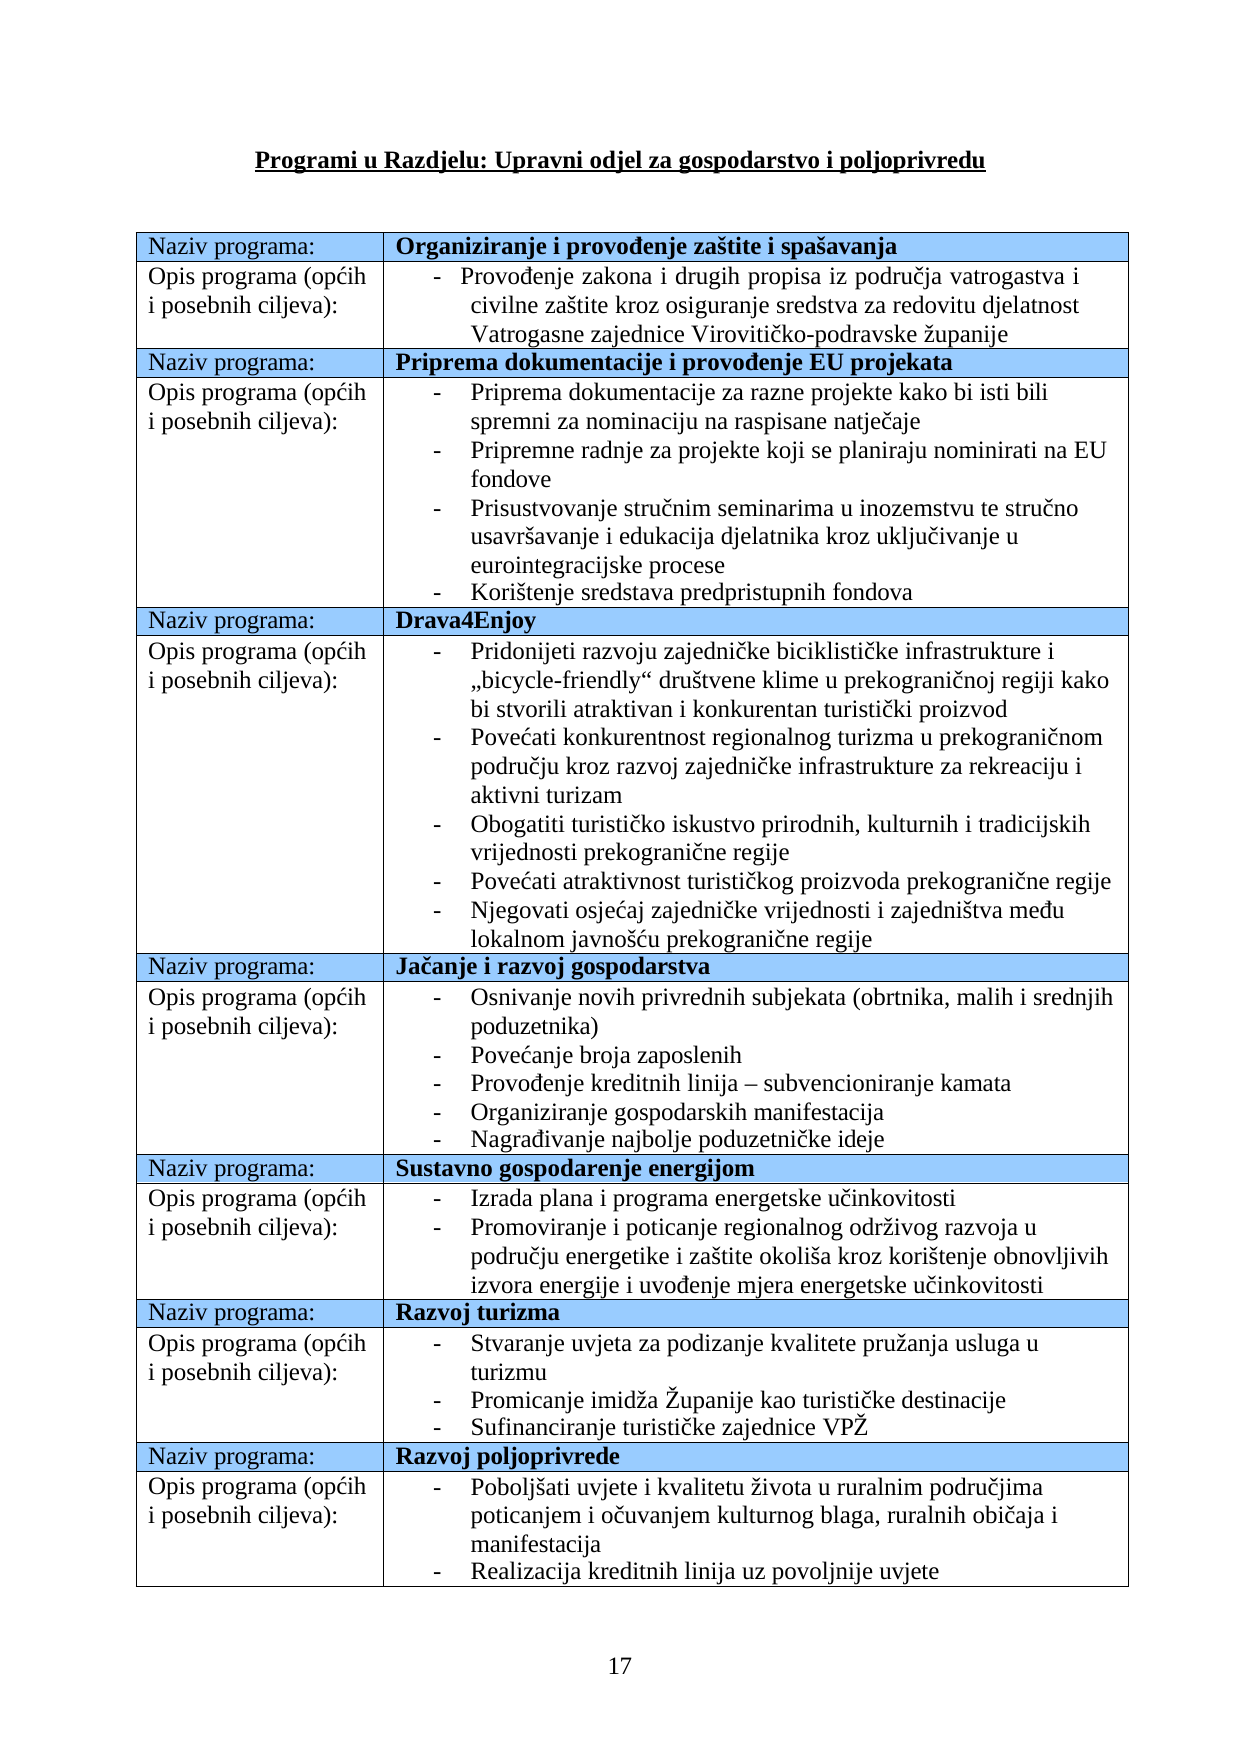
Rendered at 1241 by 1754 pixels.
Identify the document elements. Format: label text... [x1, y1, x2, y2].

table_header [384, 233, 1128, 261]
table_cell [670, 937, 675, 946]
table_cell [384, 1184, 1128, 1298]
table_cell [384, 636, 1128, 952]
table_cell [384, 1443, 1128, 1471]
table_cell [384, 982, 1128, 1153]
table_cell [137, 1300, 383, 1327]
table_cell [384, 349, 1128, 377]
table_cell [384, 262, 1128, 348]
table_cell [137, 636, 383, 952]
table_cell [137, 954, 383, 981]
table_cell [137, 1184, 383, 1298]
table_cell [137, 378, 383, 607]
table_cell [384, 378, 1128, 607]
text Programi u Razdjelu: Upravni odjel za gospodarstvo i poljoprivredu [81, 145, 1159, 174]
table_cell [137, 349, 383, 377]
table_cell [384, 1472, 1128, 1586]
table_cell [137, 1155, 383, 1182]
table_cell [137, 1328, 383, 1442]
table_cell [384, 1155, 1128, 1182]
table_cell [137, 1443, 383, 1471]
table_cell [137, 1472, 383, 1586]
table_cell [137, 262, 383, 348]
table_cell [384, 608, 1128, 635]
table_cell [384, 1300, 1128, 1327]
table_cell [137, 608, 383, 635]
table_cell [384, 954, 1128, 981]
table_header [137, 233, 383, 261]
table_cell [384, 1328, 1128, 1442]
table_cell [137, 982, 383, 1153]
